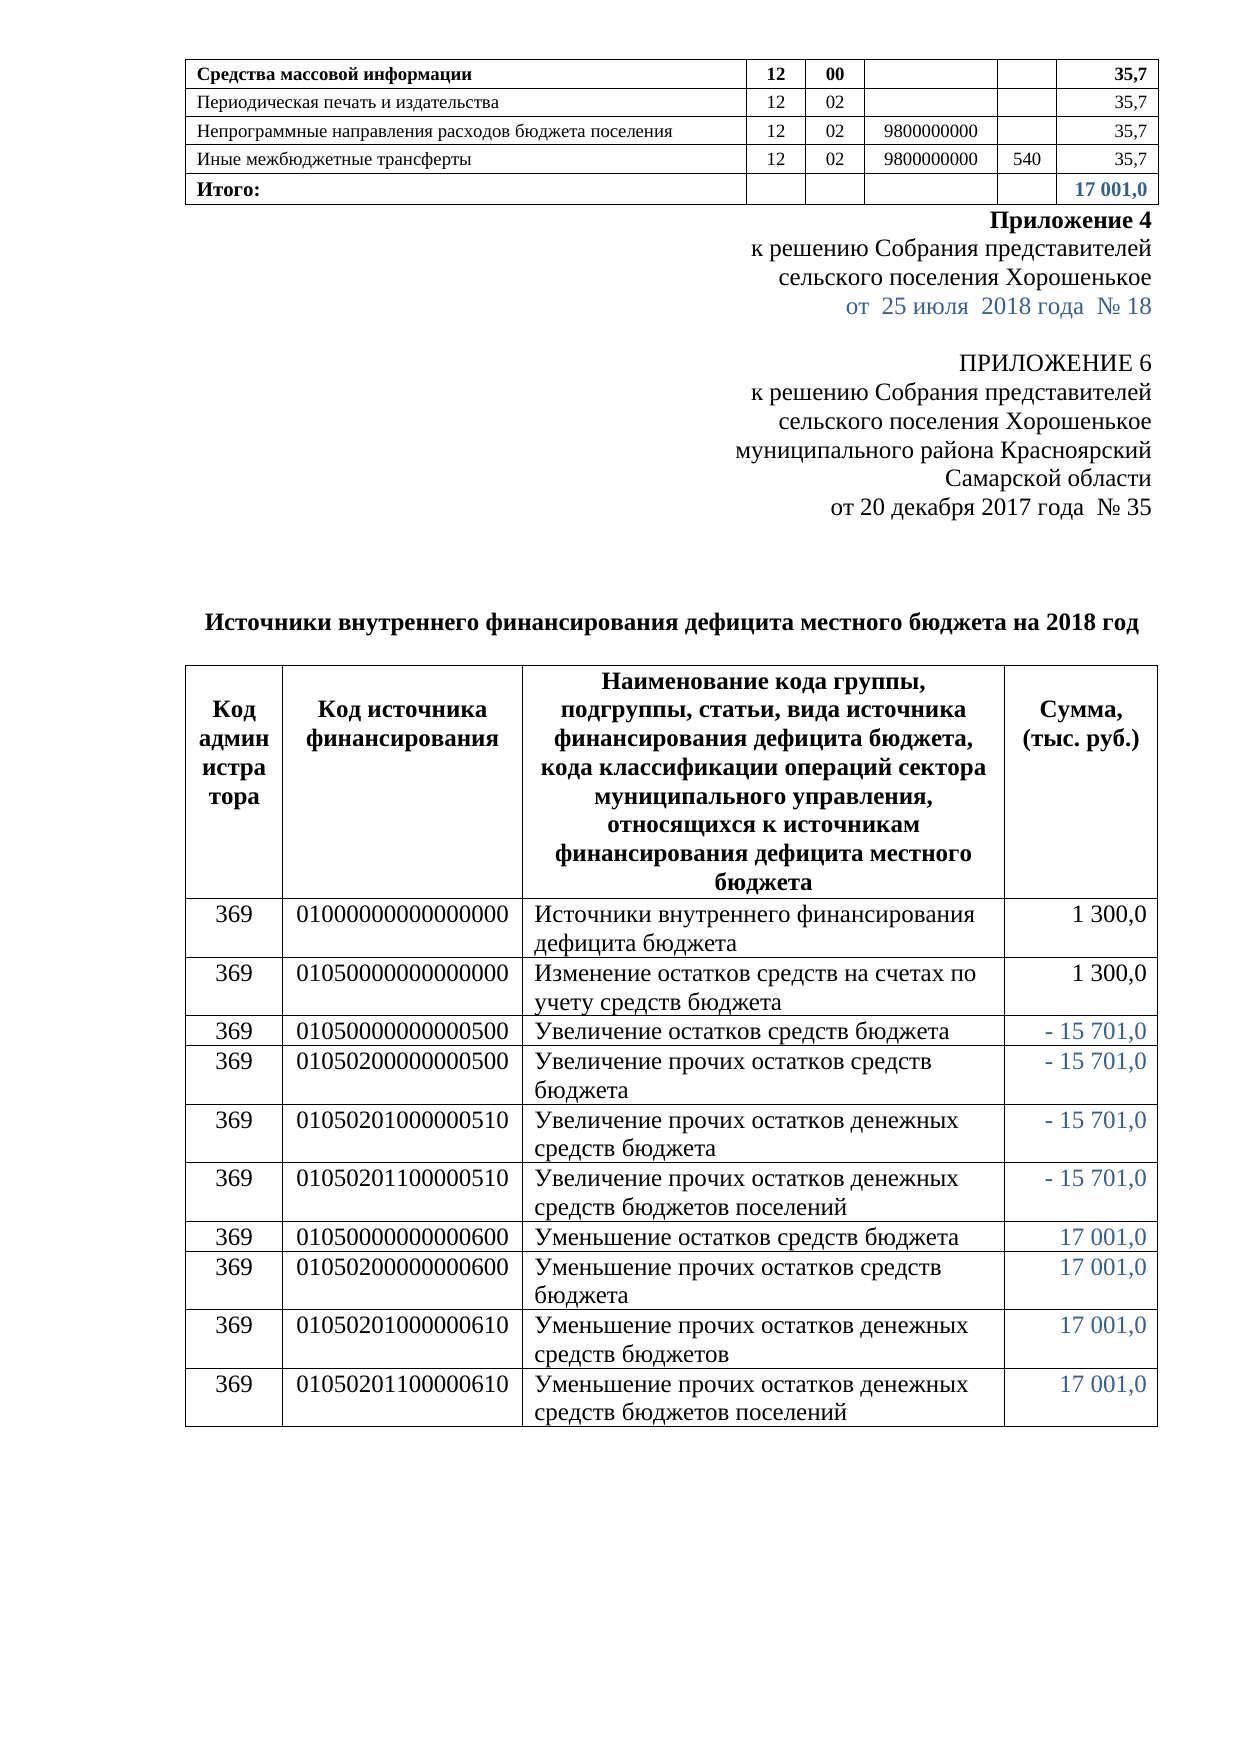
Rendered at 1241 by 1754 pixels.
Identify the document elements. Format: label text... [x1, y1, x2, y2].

table_header Код источника финансирования [283, 666, 522, 898]
table_cell 02 [806, 145, 864, 173]
table_cell 02 [806, 117, 864, 144]
table_cell 12 [747, 145, 805, 173]
table_cell Иные межбюджетные трансферты [186, 145, 746, 173]
table_cell Итого: [186, 174, 746, 204]
text к решению Собрания представителей [605, 377, 1152, 406]
table_cell 369 [186, 1222, 282, 1251]
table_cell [186, 117, 746, 144]
table_cell 01050000000000500 [283, 1016, 522, 1045]
table_cell Уменьшение прочих остатков средств бюджета [523, 1252, 1004, 1309]
table_cell 01050201100000610 [283, 1369, 522, 1426]
table_cell 01050201100000510 [283, 1163, 522, 1221]
table_cell Уменьшение остатков средств бюджета [523, 1222, 1004, 1251]
table_cell 01050201000000510 [283, 1105, 522, 1162]
table_cell Увеличение остатков средств бюджета [523, 1016, 1004, 1045]
text сельского поселения Хорошенькое [192, 262, 1152, 291]
table_cell Периодическая печать и издательства [186, 89, 746, 116]
table_cell Увеличение прочих остатков средств бюджета [523, 1046, 1004, 1104]
text Источники внутреннего финансирования дефицита местного бюджета на 2018 год [192, 607, 1152, 636]
table_cell 01050201000000610 [283, 1310, 522, 1368]
table_cell Средства массовой информации [186, 60, 746, 87]
text сельского поселения Хорошенькое муниципального района Красноярский [605, 406, 1152, 463]
table_cell - 15 701,0 [1005, 1105, 1157, 1162]
table_cell 369 [186, 958, 282, 1015]
table_cell 35,7 [1057, 89, 1158, 116]
table_cell [998, 174, 1056, 204]
table_cell 12 [747, 60, 805, 87]
table_cell 01050000000000600 [283, 1222, 522, 1251]
table_cell [747, 174, 805, 204]
table_cell 369 [186, 1016, 282, 1045]
table_cell - 15 701,0 [1005, 1046, 1157, 1104]
table_cell [806, 174, 864, 204]
table_cell 17 001,0 [1005, 1252, 1157, 1309]
table_cell 9800000000 [865, 117, 997, 144]
table_cell 35,7 [1057, 60, 1158, 87]
table_header Сумма, (тыс. руб.) [1005, 666, 1157, 898]
table_cell 12 [747, 89, 805, 116]
table_cell 369 [186, 1369, 282, 1426]
table_cell [865, 89, 997, 116]
table_cell 1 300,0 [1005, 899, 1157, 957]
table_cell Источники внутреннего финансирования дефицита бюджета [523, 899, 1004, 957]
table_cell 17 001,0 [1005, 1310, 1157, 1368]
table_cell 17 001,0 [1005, 1222, 1157, 1251]
table_cell 369 [186, 1252, 282, 1309]
table_cell [998, 117, 1056, 144]
table_cell - 15 701,0 [1005, 1163, 1157, 1221]
text к решению Собрания представителей [192, 233, 1152, 262]
table_cell 369 [186, 1163, 282, 1221]
table_cell 01050200000000500 [283, 1046, 522, 1104]
table_cell 17 001,0 [1057, 174, 1158, 204]
table_cell 369 [186, 1310, 282, 1368]
table_cell [998, 89, 1056, 116]
table_cell Изменение остатков средств на счетах по учету средств бюджета [523, 958, 1004, 1015]
table_cell 369 [186, 1105, 282, 1162]
table_cell 12 [747, 117, 805, 144]
table_cell 00 [806, 60, 864, 87]
table_cell 369 [186, 899, 282, 957]
table_cell - 15 701,0 [1005, 1016, 1157, 1045]
table_cell 01050200000000600 [283, 1252, 522, 1309]
table_cell Увеличение прочих остатков денежных средств бюджета [523, 1105, 1004, 1162]
table_cell 540 [998, 145, 1056, 173]
table_cell Уменьшение прочих остатков денежных средств бюджетов [523, 1310, 1004, 1368]
table_cell Увеличение прочих остатков денежных средств бюджетов поселений [523, 1163, 1004, 1221]
table_cell Уменьшение прочих остатков денежных средств бюджетов поселений [523, 1369, 1004, 1426]
table_cell 02 [806, 89, 864, 116]
text Приложение 4 [192, 205, 1152, 233]
table_cell 17 001,0 [1005, 1369, 1157, 1426]
table_header Наименование кода группы, подгруппы, статьи, вида источника финансирования дефицита бюджета, кода классификации операций сектора муниципального управления, относящихся к источникам финансирования дефицита местного бюджета [523, 666, 1004, 898]
table_cell [865, 60, 997, 87]
table_cell 35,7 [1057, 117, 1158, 144]
text ПРИЛОЖЕНИЕ 6 [605, 348, 1152, 377]
table_header Код администратора [186, 666, 282, 898]
table_cell 369 [186, 1046, 282, 1104]
table_cell 01000000000000000 [283, 899, 522, 957]
text от 25 июля 2018 года № 18 [192, 291, 1152, 320]
table_cell 9800000000 [865, 145, 997, 173]
table_cell 35,7 [1057, 145, 1158, 173]
table_cell 01050000000000000 [283, 958, 522, 1015]
table_cell 1 300,0 [1005, 958, 1157, 1015]
text Самарской области [605, 463, 1152, 492]
text от 20 декабря 2017 года № 35 [605, 492, 1152, 521]
table_cell [865, 174, 997, 204]
table_cell [998, 60, 1056, 87]
